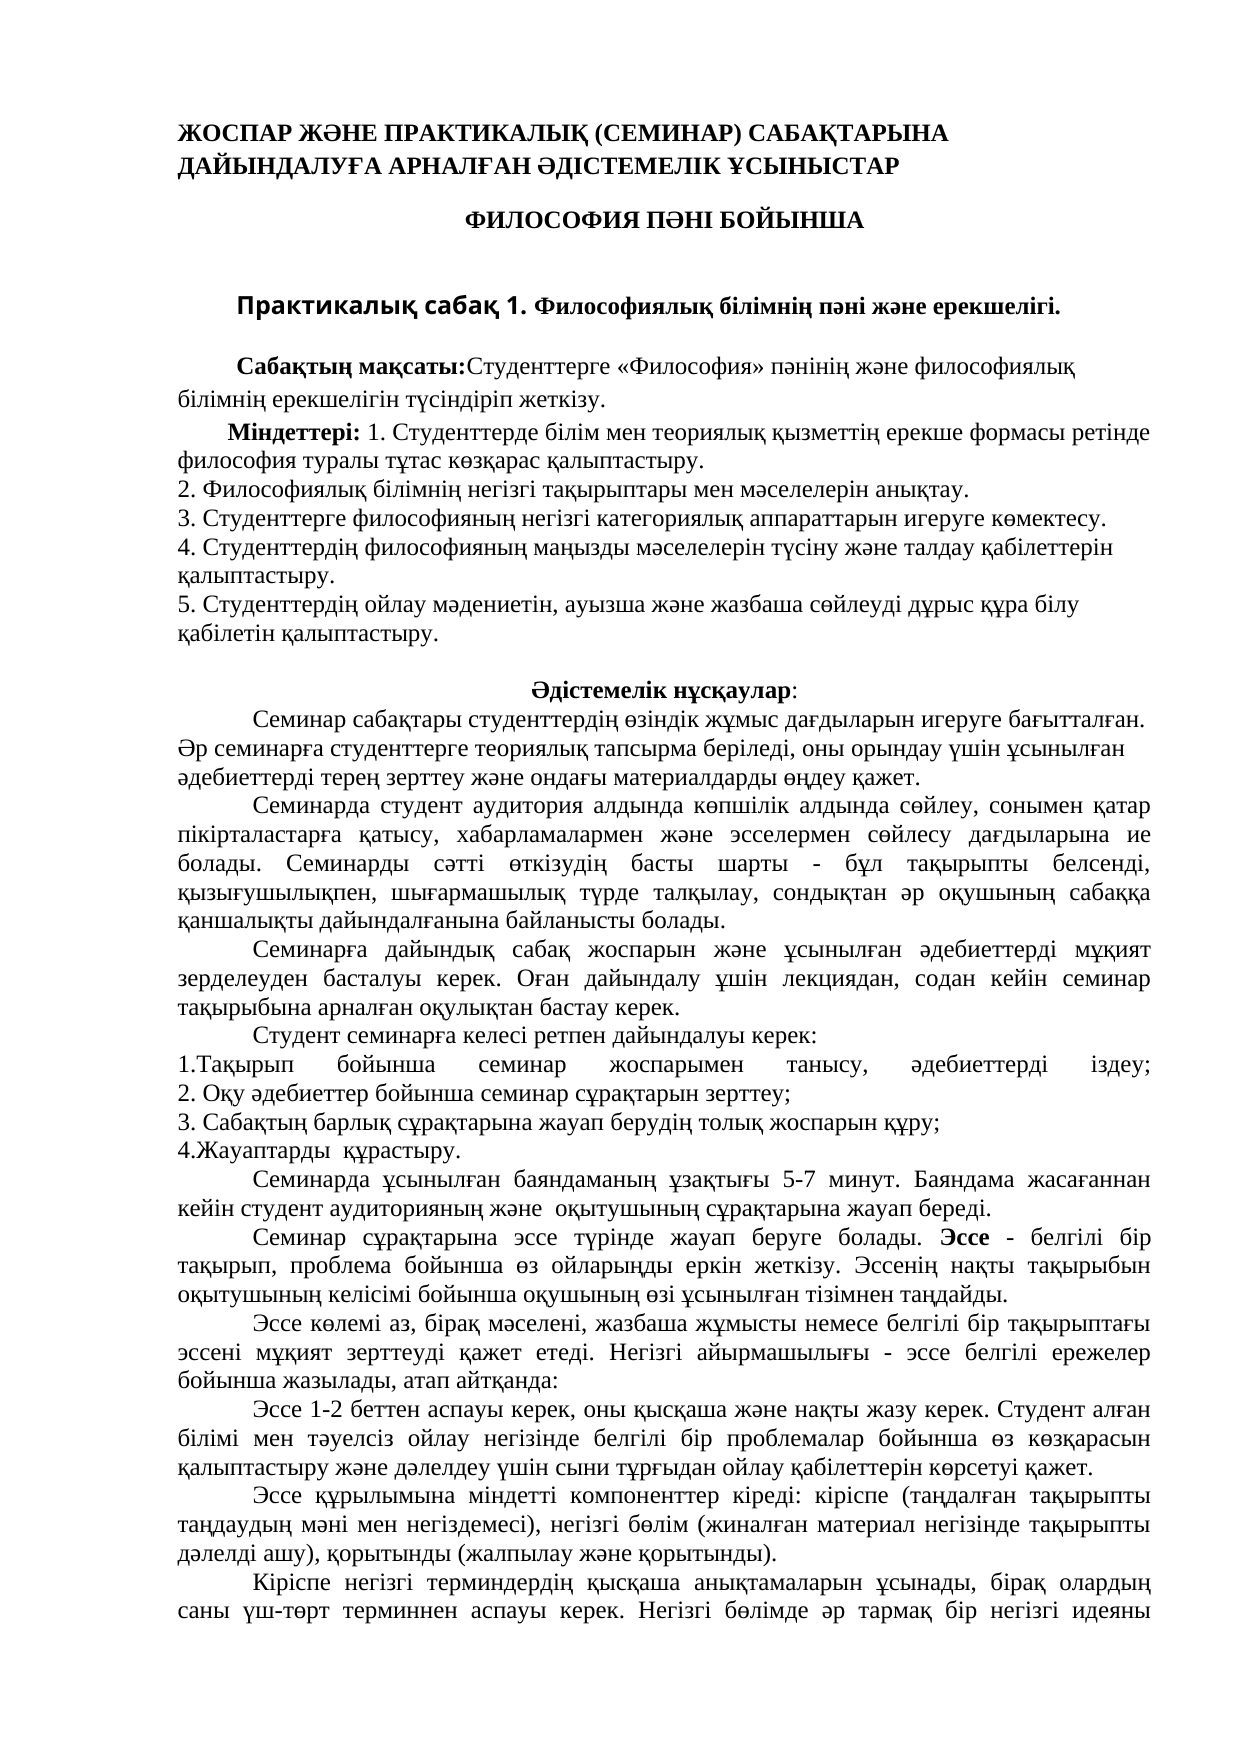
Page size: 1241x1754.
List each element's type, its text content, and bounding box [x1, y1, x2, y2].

text Семинарға дайындық сабақ жоспарын және ұсынылған әдебиеттерді мұқият зерделеуден басталуы керек. Оған дайындалу ұшін лекциядан, содан кейін семинар тақырыбына арналған оқулықтан бастау керек. [177, 934, 1152, 1021]
text ЖОСПАР ЖӘНЕ ПРАКТИКАЛЫҚ (СЕМИНАР) САБАҚТАРЫНА ДАЙЫНДАЛУҒА АРНАЛҒАН ӘДІСТЕМЕЛІК ҰСЫНЫСТАР [177, 118, 1152, 180]
text Сабақтың мақсаты:Студенттерге «Философия» пәнінің және философиялық білімнің ерекшелігін түсіндіріп жеткізу. [177, 351, 1152, 413]
text 4. Студенттердің философияның маңызды мәселелерін түсіну және талдау қабілеттерін қалыптастыру. [177, 532, 1152, 589]
text Семинар сұрақтарына эссе түрінде жауап беруге болады. Эссе - белгілі бір тақырып, проблема бойынша өз ойларыңды еркін жеткізу. Эссенің нақты тақырыбын оқытушының келісімі бойынша оқушының өзі ұсынылған тізімнен таңдайды. [177, 1222, 1152, 1308]
text ФИЛОСОФИЯ ПӘНІ БОЙЫНША [177, 205, 1152, 234]
text Студент семинарға келесі ретпен дайындалуы керек: 1.Тақырып бойынша семинар жоспарымен танысу, әдебиеттерді іздеу; 2. Оқу әдебиеттер бойынша семинар сұрақтарын зерттеу; [177, 1021, 1152, 1107]
subtitle Практикалық сабақ 1. Философиялық білімнің пәні және ерекшелігі. [177, 288, 1152, 322]
text 5. Студенттердің ойлау мәдениетін, ауызша және жазбаша сөйлеуді дұрыс құра білу қабілетін қалыптастыру. [177, 589, 1152, 647]
text Эссе құрылымына міндетті компоненттер кіреді: кіріспе (таңдалған тақырыпты таңдаудың мәні мен негіздемесі), негізгі бөлім (жиналған материал негізінде тақырыпты дәлелді ашу), қорытынды (жалпылау және қорытынды). [177, 1481, 1152, 1567]
text Семинарда студент аудитория алдында көпшілік алдында сөйлеу, сонымен қатар пікірталастарға қатысу, хабарламалармен және эсселермен сөйлесу дағдыларына ие болады. Семинарды сәтті өткізудің басты шарты - бұл тақырыпты белсенді, қызығушылықпен, шығармашылық түрде талқылау, сондықтан әр оқушының сабаққа қаншалықты дайындалғанына байланысты болады. [177, 791, 1152, 934]
text Семинар сабақтары студенттердің өзіндік жұмыс дағдыларын игеруге бағытталған. Әр семинарға студенттерге теориялық тапсырма беріледі, оны орындау үшін ұсынылған әдебиеттерді терең зерттеу және ондағы материалдарды өңдеу қажет. [177, 704, 1152, 791]
text 2. Философиялық білімнің негізгі тақырыптары мен мәселелерін анықтау. [177, 474, 1152, 503]
text Эссе көлемі аз, бірақ мәселені, жазбаша жұмысты немесе белгілі бір тақырыптағы эссені мұқият зерттеуді қажет етеді. Негізгі айырмашылығы - эссе белгілі ережелер бойынша жазылады, атап айтқанда: [177, 1308, 1152, 1394]
text 3. Сабақтың барлық сұрақтарына жауап берудің толық жоспарын құру; [177, 1107, 1152, 1136]
text 3. Студенттерге философияның негізгі категориялық аппараттарын игеруге көмектесу. [177, 503, 1152, 532]
text Міндеттері: 1. Студенттерде білім мен теориялық қызметтің ерекше формасы ретінде философия туралы тұтас көзқарас қалыптастыру. [177, 417, 1152, 474]
text Әдістемелік нұсқаулар: [177, 676, 1152, 704]
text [177, 1567, 1152, 1624]
text 4.Жауаптарды құрастыру. [177, 1136, 1152, 1164]
text Семинарда ұсынылған баяндаманың ұзақтығы 5-7 минут. Баяндама жасағаннан кейін студент аудиторияның және оқытушының сұрақтарына жауап береді. [177, 1164, 1152, 1222]
text Эссе 1-2 беттен аспауы керек, оны қысқаша және нақты жазу керек. Студент алған білімі мен тәуелсіз ойлау негізінде белгілі бір проблемалар бойынша өз көзқарасын қалыптастыру және дәлелдеу үшін сыни тұрғыдан ойлау қабілеттерін көрсетуі қажет. [177, 1394, 1152, 1481]
